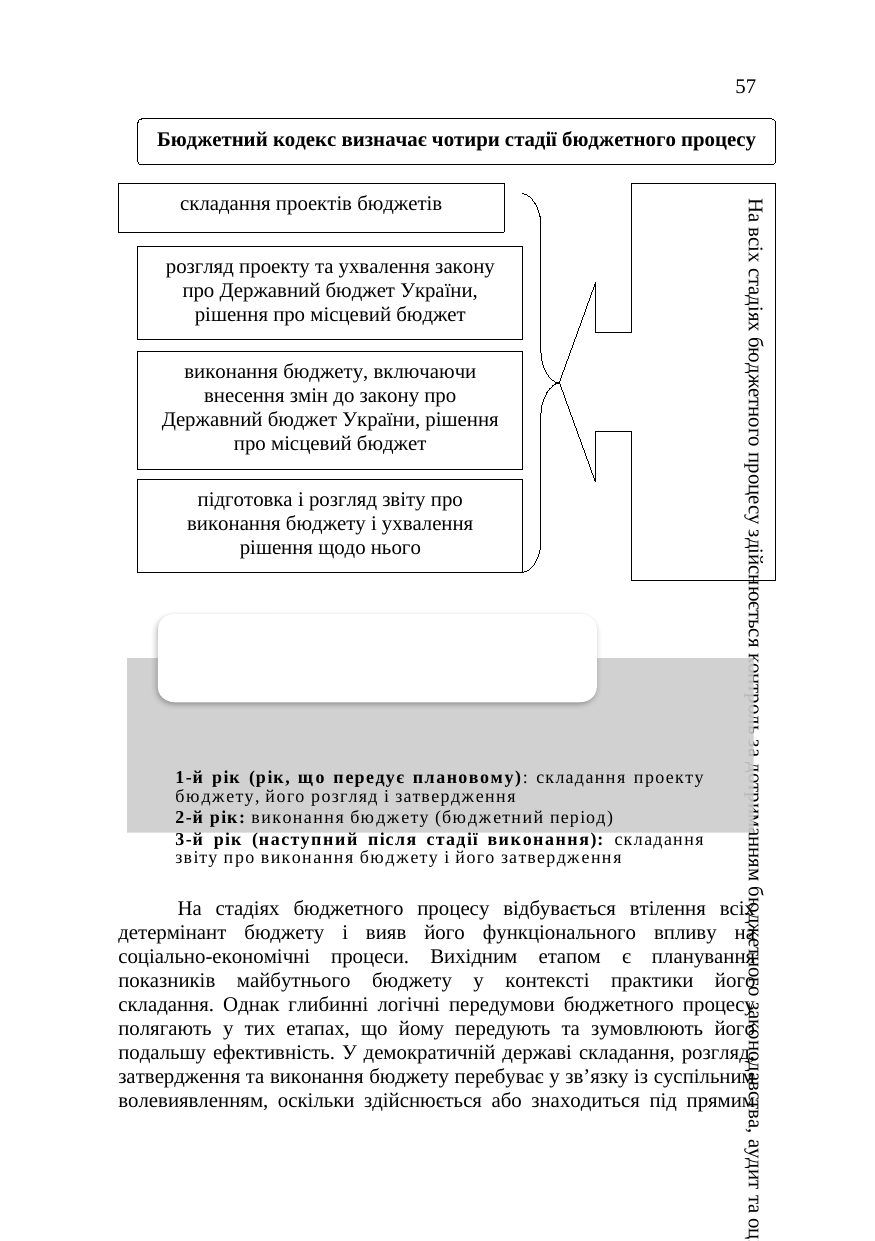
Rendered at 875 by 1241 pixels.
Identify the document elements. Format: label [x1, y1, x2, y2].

text [118, 896, 756, 1112]
